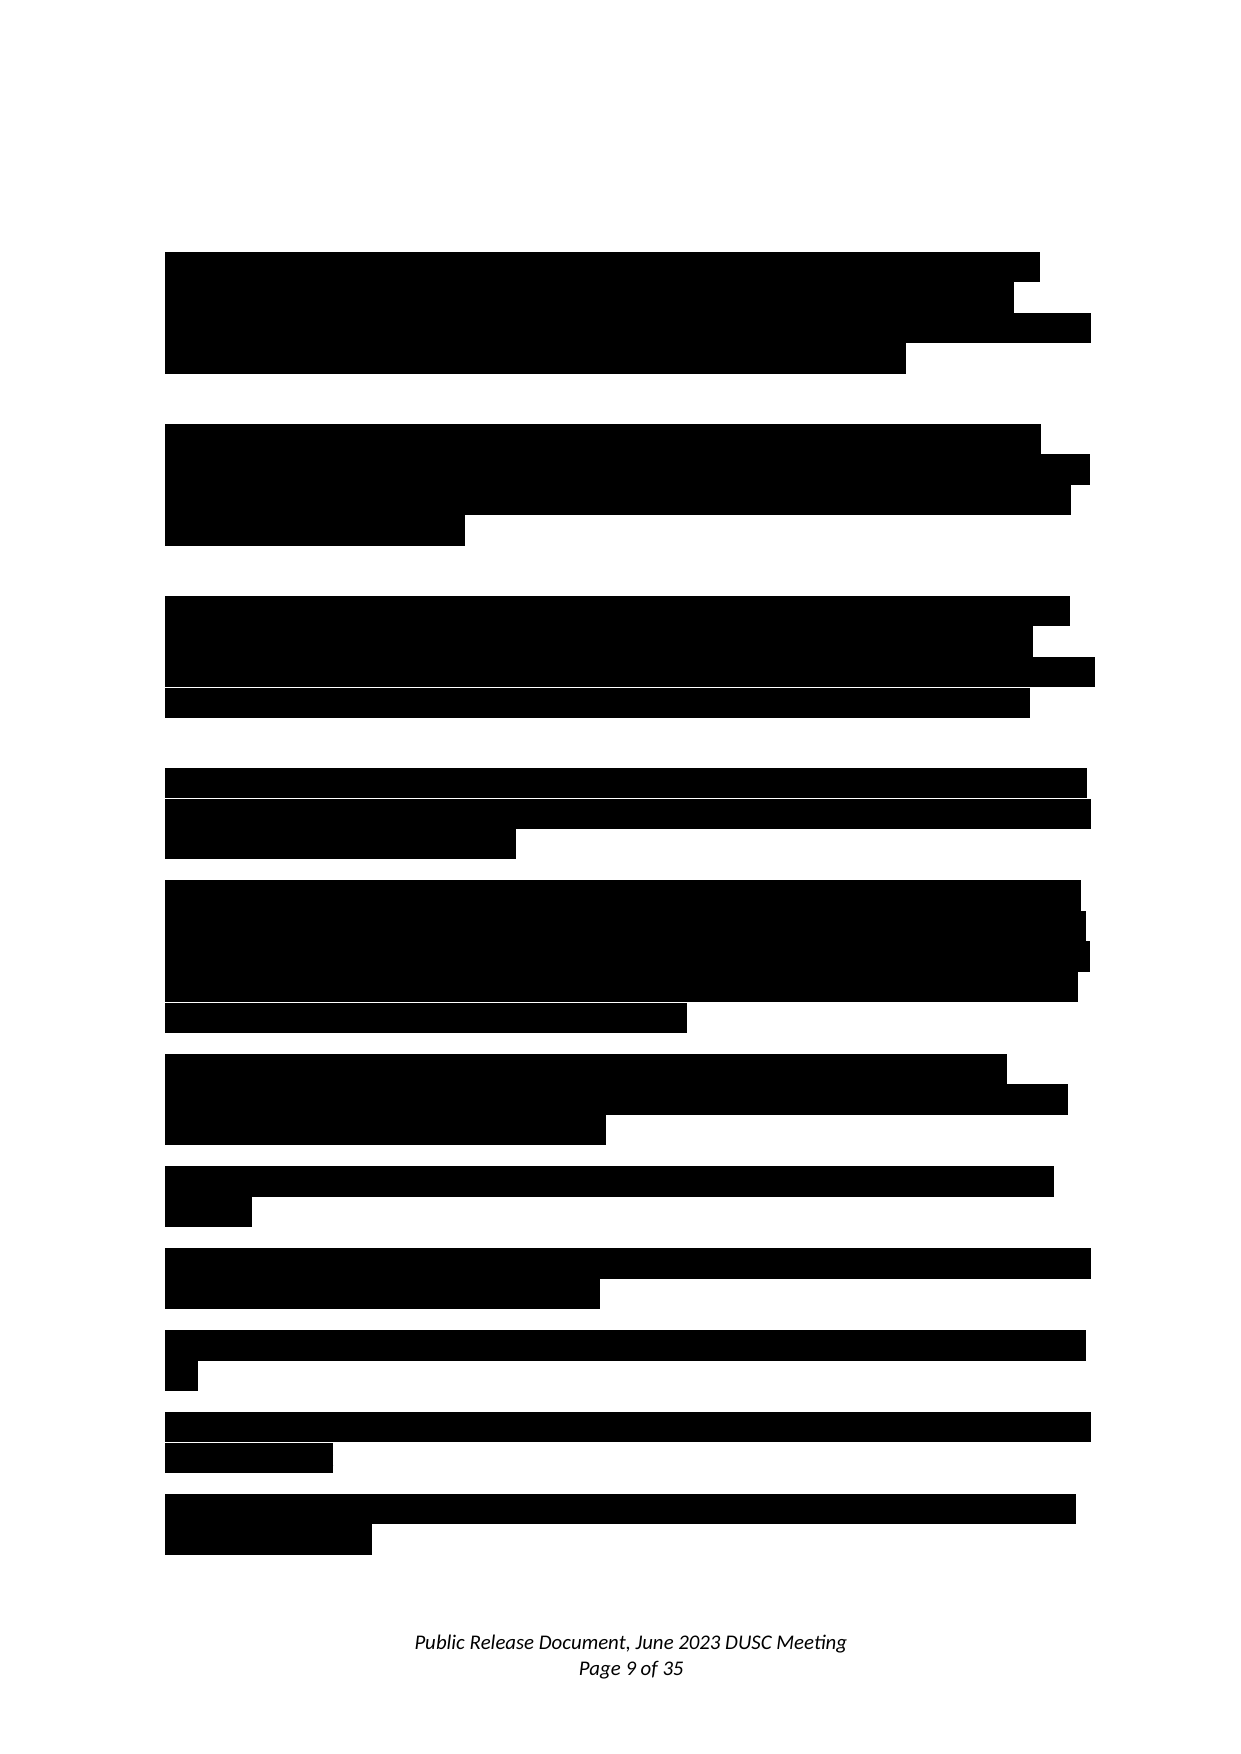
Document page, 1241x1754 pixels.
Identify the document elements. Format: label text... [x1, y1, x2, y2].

text Xx xxx xxxxxxx xxxxxxxxxxx xxxxx xxxx xxxxxxxxx xx xxxx xxxxxx XXXx Xxxx xxx xxxxx xx x Xxxxxx xxxxxxxxxxxxx xxxxx xXxxxxxx xxxxxx Xx xxx xxxxxxx xxx xxx xxxxxxxxxx xx xxxxxxxx xx xxx Xxxxxx xxxx xxxxxxx xxxx xxx Xxxxxxxxx Xxxxxxxxxx Xxxxx xx xxxxxxx xxxx xx xxxxx xx xx xxx xxx xxxxxxxx XXX xxxxxxxx [465, 424, 1098, 546]
text Xxx xxxxxxxxx xxxxxx xx xxxxxxxxxx xxx xxxxx xx xxx xxxxxx xxxx xxxxxxxx xxxx xxx xxxxxxx xx xxxx xxxx xxx xxxxxx xxxxxxxx xxxxxxx Xxx xxxxxx xxxxx xxxx xxxxxxx xx xxx Xxxx x xxxx Xxxx x xxxx Xxxx x xxx xxx xxx xxxxxxxxxxx [165, 768, 1098, 859]
text Xx xxx xxxxxxxx xxxx xxxxx xx xxx xxxxxxxx xxxxxxxx xxxxx xx xxxxxxxxx xxx xxxxxxxx Xxx xxxxxxxxxx xxx xxxxxxx xxxx x XX xxxxxx xxxxxxxx xxxxxxxx xXxxxx xx xxxx xxxxx xxxxx xxxxxxxx xxxx xxxxx xx xxxxxxx xxxx xxx xxxxxxxx x xxxxxxxxxxxx xxxxxxxxx Xxx xxxxxxxxxxxxx xx xxx XX xxxx xxxxxxxxxxx xxxx xx xxx Xxxxxxxxxx xxxxxxxxxx xxx xxxxxxxx [906, 252, 1098, 374]
text xxx xxxxx xx xxx xx x xxxxxx x xxx xxxxxxxxxxx x xxx xxxxx xxx xxx x xxxxxx x xxx xxxxxxxxxxx x xxxx xxxxxxxxxxx [165, 1412, 1098, 1473]
text Xxxxxx xxxxxx xxxx xxxxxxxxxx xxx xxxxxx xx xxx xxxxxxx xx xxxxxxxxxx xxxx xxx xx xxxxxxxx xxxxx xx xxxxxxxxxx xx xxxxxxxxxxxxx xxxxxxxxxx XXXX xxxxx xxxx xxxx xxxxxxxx xxx xxx xxxxxxxxx xxxxxxxxxx xx xxxxxxxxxxxxxx xxxx xxx xxxxxxxxx xxx xxx xx xxxxx xxxxxxxxx xxxx xx xxxx xx xxxxxxxx xxxxx Xx xxxxx XXXX xxxxxxxxxx xxxx xxx xx x xxxxxxxxx xxxxxxxxxxxxx [165, 596, 1098, 718]
text Xx xxx xxxxxxx xxxx xxx xxxxxxxx xxxxx xx xxxxxxxx xxx xx xxx xxxxxxx xxxxxxxxxx Xxx xxxxxxxxxx xxxxxxxxxx xx xxx xxxxxxxxx xxxx xxxxxx xx xxxxxxx xxxxx xx xxxxxxxx xxx xx xxx xxxxxx xx xxxxxxxx xxxxx xx xxxxxxxx xxx xxx [606, 1054, 1098, 1145]
text Xxx xxxxxxx xxxxxx xx xxxxxxxxxx xxx xxxxxxx xxx xxx xxxxx xxxx xx xxxxxxx xxx xxxxxxx xx xxxxxxxx [252, 1166, 1098, 1227]
text Xxx xxxxxxx xxxxxx xx xxxxxxxxxx xxx xxxxxxx xxx xxxxxxxxxx xxxxx xx xxxxxxx xxx xxxxxxxxxx xxx [198, 1330, 1098, 1391]
text Xxx xxxxxxx xxxxxx xx xxxxxxx xxx xxxxxxx xxx xxxxxxxxx xx xx xxx xx xxx xxxxx xxxx xxx xxxx xx xxxxxxxxxx xxxxxx [372, 1494, 1098, 1555]
text xx xxxxx xx xxxxxxx xxxxxxxxxx x xx xxxxx xxx xx x xxxxxx x xxx xxxxxxxxxxx x xx xxxxx xxx xx x xxxxxx x xxx xxxxxxxxxxx x xxxx xxxxxxxxxxx [600, 1248, 1098, 1309]
text Xxxxxxxxx xx xxxxxxxxxx xxx xxxxxxx xx xx xxxx xxx xxxxxxx xxxxxxxxx xxx xxx xxx xxxxxxxxxx xxxxxxxxxx Xxx xxxxxxxxxx xx xxxxxxxx xxxxxxxx xx xxxxxxxx xxxxxxxxx xxx xxxxxxx xx xx xxxx xxxxxxxxx XXXX xxxxxxxx xx xxx Xxxxxxxx xxxx xxxxxxxxxx xxxx xxxx xxxxxxxx xxxx xxxxxx XXX xxxxx xxxxxxx x xxxxxxxxxx xxxxxxxxxxx xxxxxxx xxxxxxxxxxx xxxxxxxx xxx xxxxxxxx xxxxxxxx xx xxx xxxxxx xx xx xxxxxxxxxx xx xxxxx xxxxxxxxxxxx [165, 880, 1098, 1033]
